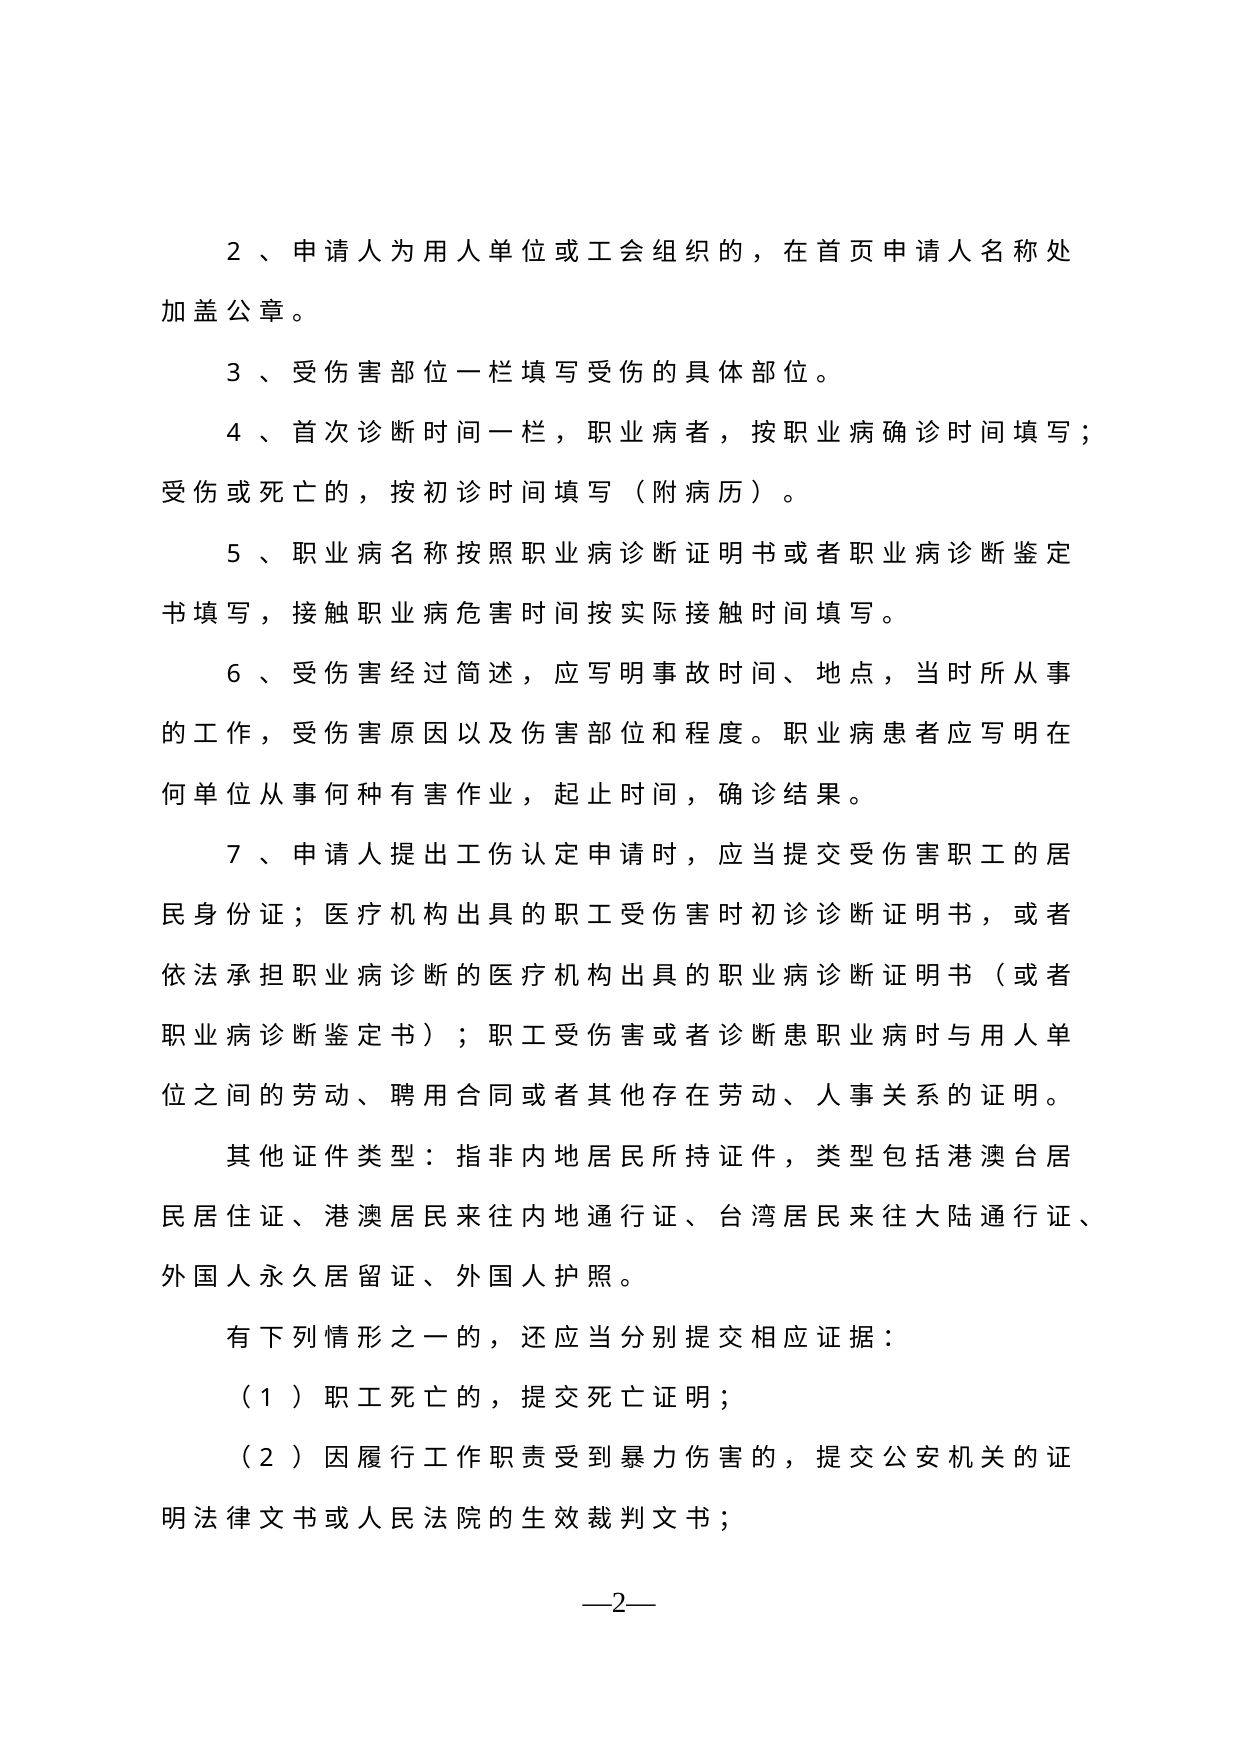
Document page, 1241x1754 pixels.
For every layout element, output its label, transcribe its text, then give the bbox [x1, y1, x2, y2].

text （2）因履行工作职责受到暴力伤害的，提交公安机关的证明法律文书或人民法院的生效裁判文书； [161, 1426, 1079, 1546]
text 2、申请人为用人单位或工会组织的，在首页申请人名称处加盖公章。 [161, 219, 1079, 340]
text 有下列情形之一的，还应当分别提交相应证据： [161, 1305, 1079, 1365]
text 5、职业病名称按照职业病诊断证明书或者职业病诊断鉴定书填写，接触职业病危害时间按实际接触时间填写。 [161, 521, 1079, 642]
text 6、受伤害经过简述，应写明事故时间、地点，当时所从事的工作，受伤害原因以及伤害部位和程度。职业病患者应写明在何单位从事何种有害作业，起止时间，确诊结果。 [161, 642, 1079, 823]
text 3、受伤害部位一栏填写受伤的具体部位。 [161, 340, 1079, 400]
text 其他证件类型：指非内地居民所持证件，类型包括港澳台居民居住证、港澳居民来往内地通行证、台湾居民来往大陆通行证、外国人永久居留证、外国人护照。 [161, 1124, 1079, 1305]
text 4、首次诊断时间一栏，职业病者，按职业病确诊时间填写；受伤或死亡的，按初诊时间填写（附病历）。 [161, 400, 1079, 521]
text 7、申请人提出工伤认定申请时，应当提交受伤害职工的居民身份证；医疗机构出具的职工受伤害时初诊诊断证明书，或者依法承担职业病诊断的医疗机构出具的职业病诊断证明书（或者职业病诊断鉴定书）；职工受伤害或者诊断患职业病时与用人单位之间的劳动、聘用合同或者其他存在劳动、人事关系的证明。 [161, 823, 1079, 1124]
text （1）职工死亡的，提交死亡证明； [161, 1365, 1079, 1426]
